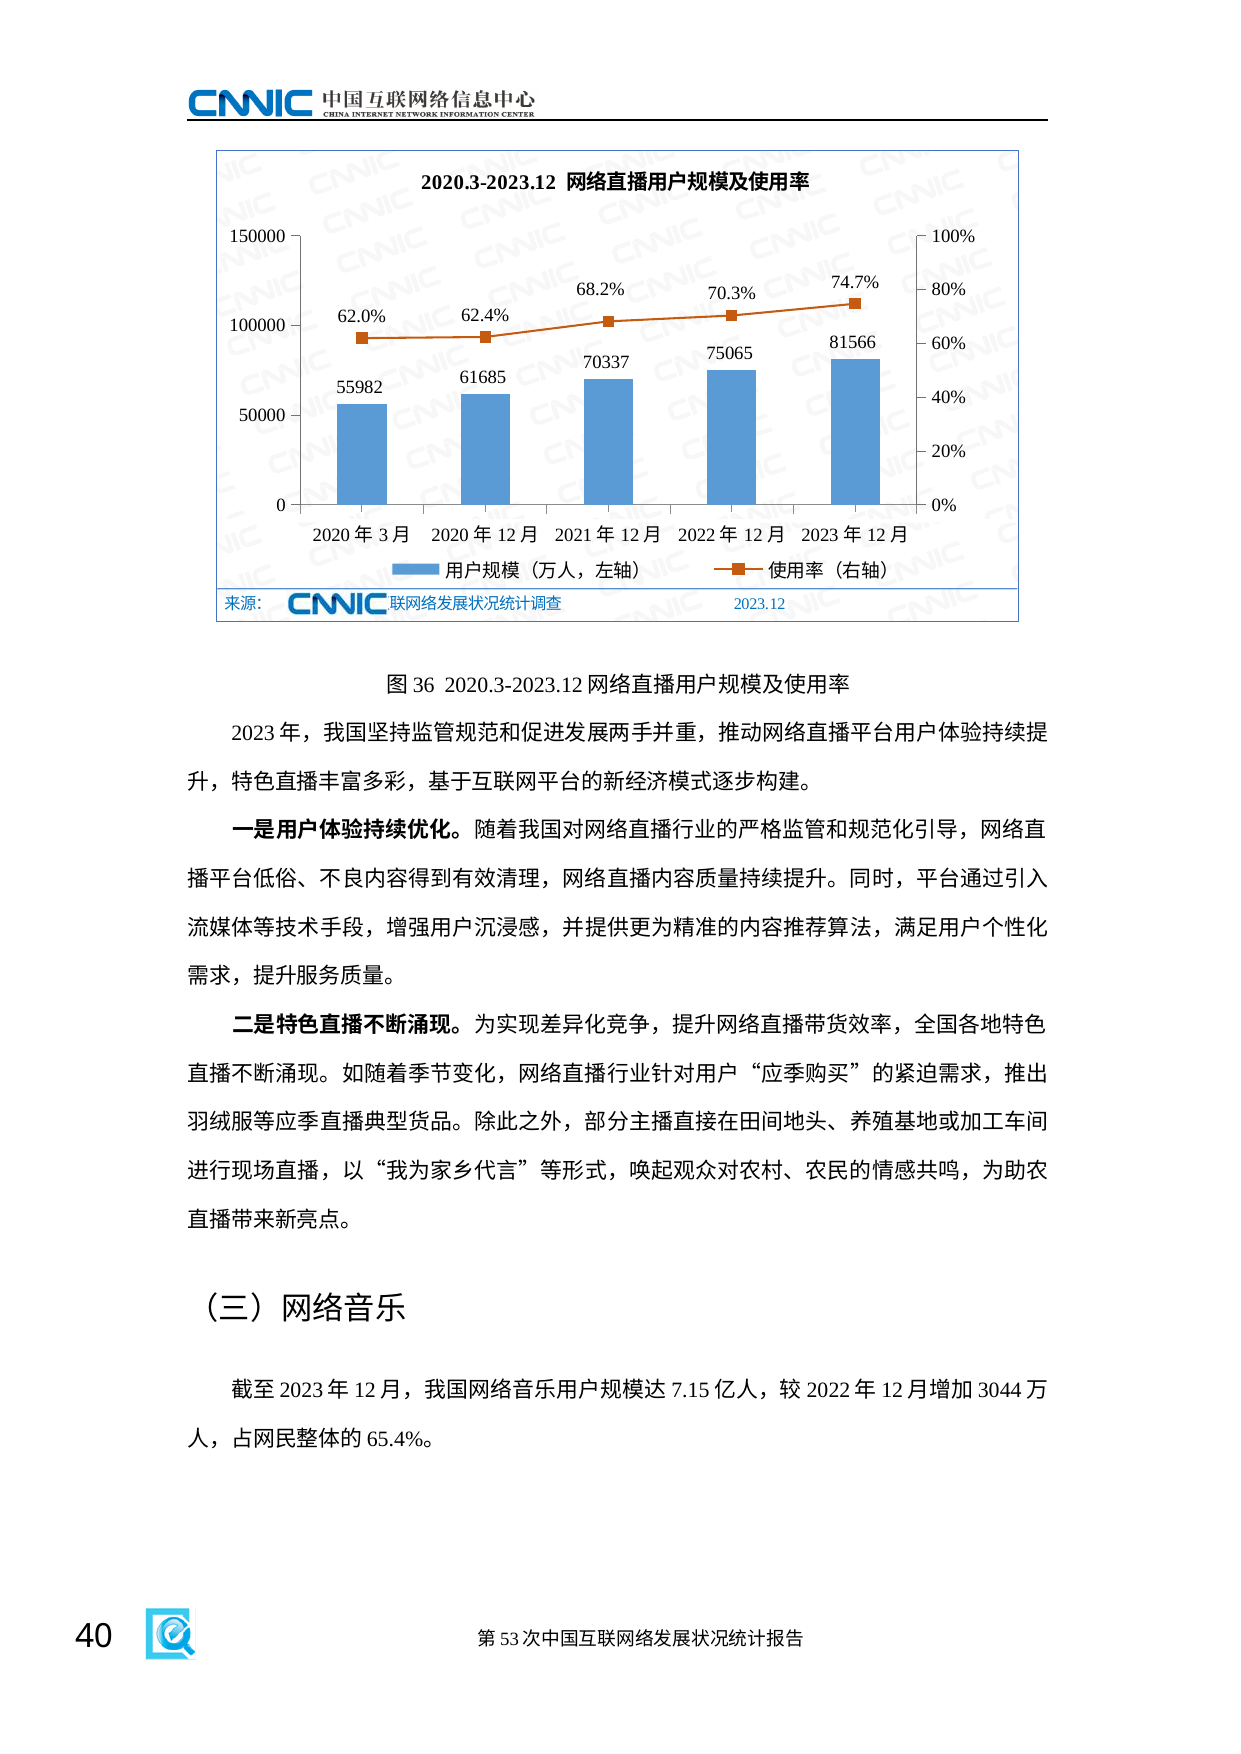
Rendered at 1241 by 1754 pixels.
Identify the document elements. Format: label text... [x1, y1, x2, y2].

text 二是特色直播不断涌现。为实现差异化竞争，提升网络直播带货效率，全国各地特色直播不断涌现。如随着季节变化，网络直播行业针对用户“应季购买”的紧迫需求，推出羽绒服等应季直播典型货品。除此之外，部分主播直接在田间地头、养殖基地或加工车间进行现场直播，以“我为家乡代言”等形式，唤起观众对农村、农民的情感共鸣，为助农直播带来新亮点。 [187, 1006, 1048, 1234]
text 2023年，我国坚持监管规范和促进发展两手并重，推动网络直播平台用户体验持续提升，特色直播丰富多彩，基于互联网平台的新经济模式逐步构建。 [187, 715, 1048, 796]
list 网络音乐 [187, 1283, 1048, 1328]
text 一是用户体验持续优化。随着我国对网络直播行业的严格监管和规范化引导，网络直播平台低俗、不良内容得到有效清理，网络直播内容质量持续提升。同时，平台通过引入流媒体等技术手段，增强用户沉浸感，并提供更为精准的内容推荐算法，满足用户个性化需求，提升服务质量。 [187, 812, 1048, 991]
table_cell 6.5 7.4 -- 4.4 -- 11.2 4.4 [217, 591, 1018, 621]
text 截至2023年12月，我国网络音乐用户规模达7.15亿人，较2022年12月增加3044万人，占网民整体的65.4%。 [187, 1372, 1048, 1453]
picture [216, 588, 1019, 616]
table_cell 6.5 7.4 -- 4.4 -- 11.2 4.4 [217, 151, 1018, 588]
text 图 36 2020.3-2023.12网络直播用户规模及使用率 [187, 666, 1048, 699]
picture [187, 88, 538, 118]
picture [144, 1606, 196, 1660]
